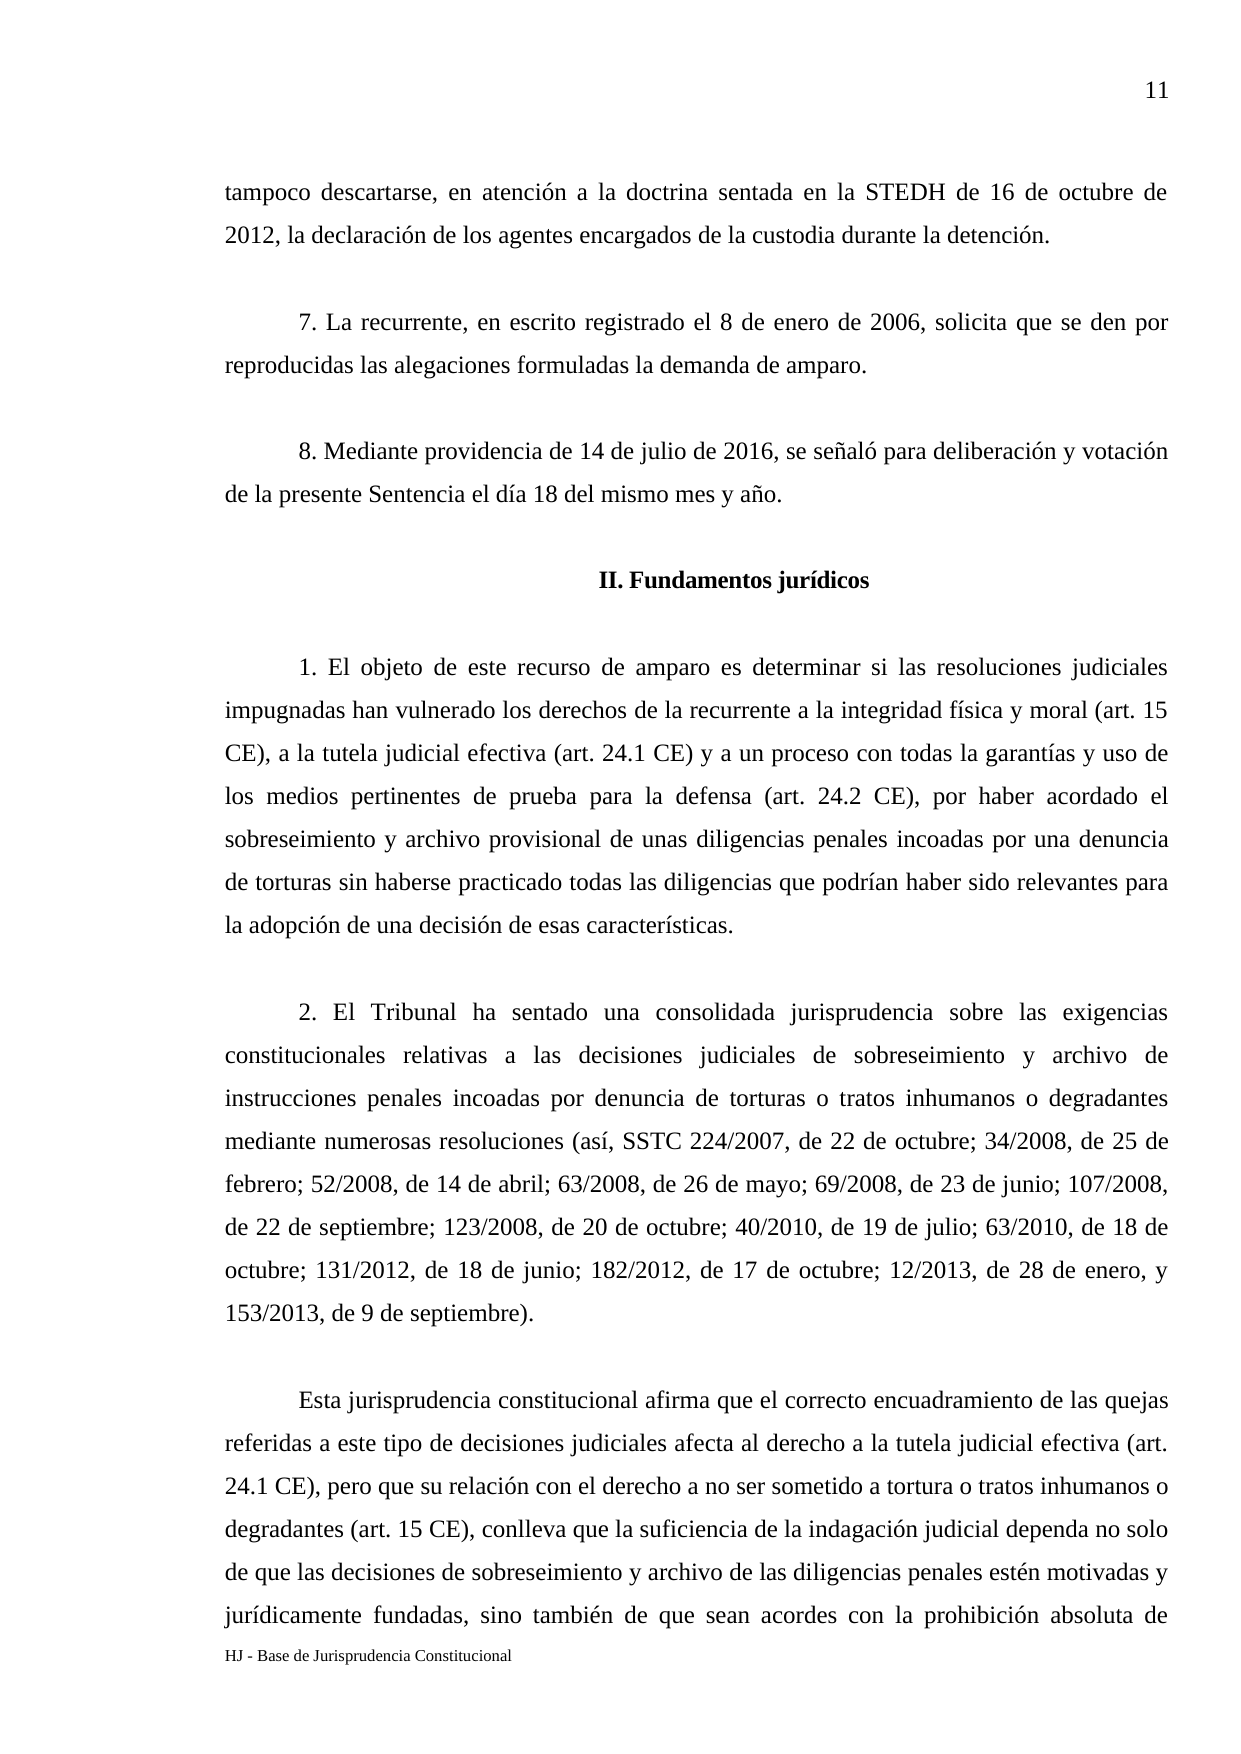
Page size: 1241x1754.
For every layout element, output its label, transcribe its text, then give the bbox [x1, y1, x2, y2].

subtitle II. Fundamentos jurídicos [224, 565, 1169, 594]
text 8. Mediante providencia de 14 de julio de 2016, se señaló para deliberación y votación de la presente Sentencia el día 18 del mismo mes y año. [224, 436, 1169, 508]
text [224, 1385, 1169, 1629]
text 2. El Tribunal ha sentado una consolidada jurisprudencia sobre las exigencias constitucionales relativas a las decisiones judiciales de sobreseimiento y archivo de instrucciones penales incoadas por denuncia de torturas o tratos inhumanos o degradantes mediante numerosas resoluciones (así, SSTC 224/2007, de 22 de octubre; 34/2008, de 25 de febrero; 52/2008, de 14 de abril; 63/2008, de 26 de mayo; 69/2008, de 23 de junio; 107/2008, de 22 de septiembre; 123/2008, de 20 de octubre; 40/2010, de 19 de julio; 63/2010, de 18 de octubre; 131/2012, de 18 de junio; 182/2012, de 17 de octubre; 12/2013, de 28 de enero, y 153/2013, de 9 de septiembre). [224, 997, 1169, 1327]
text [224, 177, 1169, 249]
text 1. El objeto de este recurso de amparo es determinar si las resoluciones judiciales impugnadas han vulnerado los derechos de la recurrente a la integridad física y moral (art. 15 CE), a la tutela judicial efectiva (art. 24.1 CE) y a un proceso con todas la garantías y uso de los medios pertinentes de prueba para la defensa (art. 24.2 CE), por haber acordado el sobreseimiento y archivo provisional de unas diligencias penales incoadas por una denuncia de torturas sin haberse practicado todas las diligencias que podrían haber sido relevantes para la adopción de una decisión de esas características. [224, 652, 1169, 939]
text 7. La recurrente, en escrito registrado el 8 de enero de 2006, solicita que se den por reproducidas las alegaciones formuladas la demanda de amparo. [224, 307, 1169, 378]
